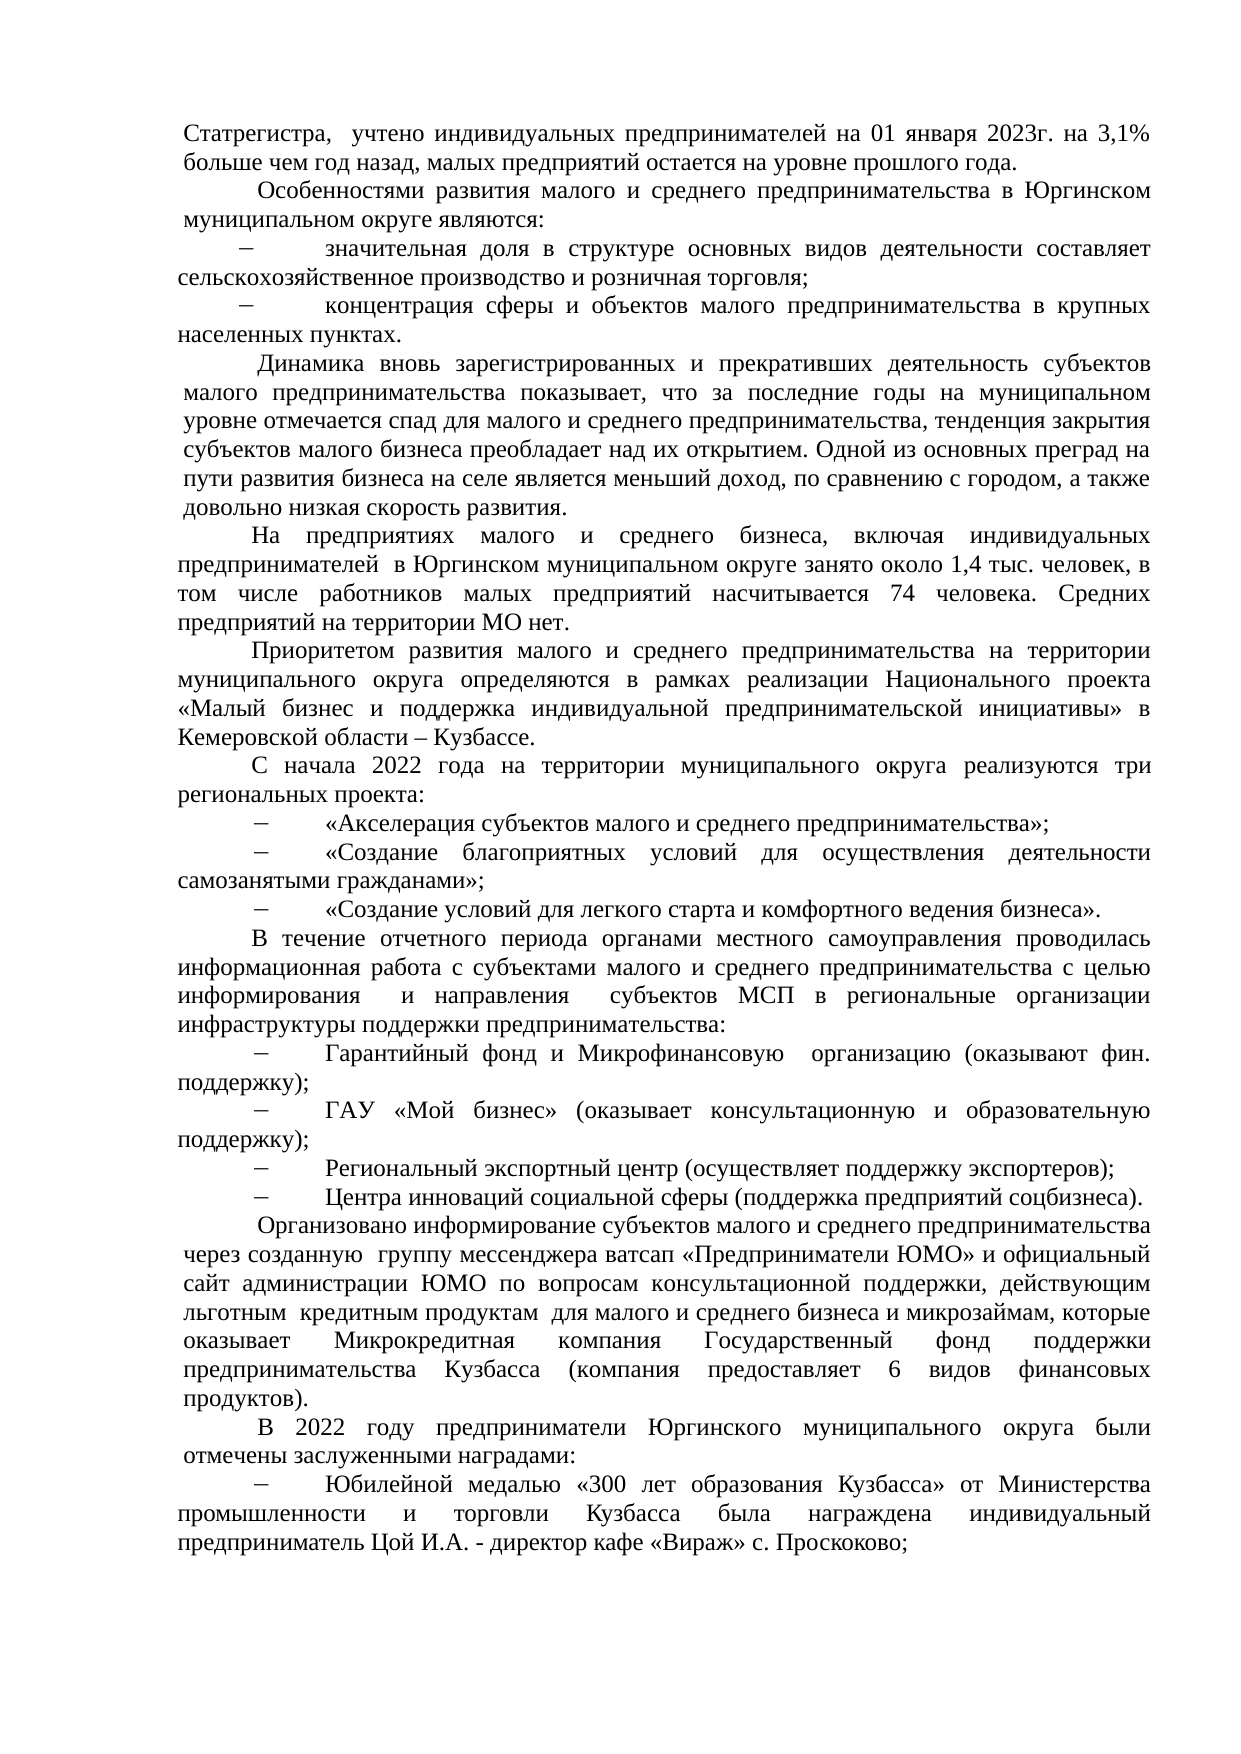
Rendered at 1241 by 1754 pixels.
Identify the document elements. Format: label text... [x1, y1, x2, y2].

list «Акселерация субъектов малого и среднего предпринимательства»; [177, 808, 1152, 837]
text Организовано информирование субъектов малого и среднего предпринимательства через созданную группу мессенджера ватсап «Предприниматели ЮМО» и официальный сайт администрации ЮМО по вопросам консультационной поддержки, действующим льготным кредитным продуктам для малого и среднего бизнеса и микрозаймам, которые оказывает Микрокредитная компания Государственный фонд поддержки предпринимательства Кузбасса (компания предоставляет 6 видов финансовых продуктов). [183, 1211, 1152, 1412]
list значительная доля в структуре основных видов деятельности составляет сельскохозяйственное производство и розничная торговля; [177, 233, 1152, 291]
list «Создание условий для легкого старта и комфортного ведения бизнеса». [177, 894, 1152, 923]
list Центра инноваций социальной сферы (поддержка предприятий соцбизнеса). [177, 1182, 1152, 1211]
text На предприятиях малого и среднего бизнеса, включая индивидуальных предпринимателей в Юргинском муниципальном округе занято около 1,4 тыс. человек, в том числе работников малых предприятий насчитывается 74 человека. Средних предприятий на территории МО нет. [177, 521, 1152, 636]
list Гарантийный фонд и Микрофинансовую организацию (оказывают фин. поддержку); [177, 1038, 1152, 1096]
text В 2022 году предприниматели Юргинского муниципального округа были отмечены заслуженными наградами: [183, 1412, 1152, 1469]
list концентрация сферы и объектов малого предпринимательства в крупных населенных пунктах. [177, 291, 1152, 348]
list ГАУ «Мой бизнес» (оказывает консультационную и образовательную поддержку); [177, 1096, 1152, 1153]
list «Создание благоприятных условий для осуществления деятельности самозанятыми гражданами»; [177, 837, 1152, 894]
list Региональный экспортный центр (осуществляет поддержку экспортеров); [177, 1153, 1152, 1182]
text С начала 2022 года на территории муниципального округа реализуются три региональных проекта: [177, 751, 1152, 808]
list Юбилейной медалью «300 лет образования Кузбасса» от Министерства промышленности и торговли Кузбасса была награждена индивидуальный предприниматель Цой И.А. - директор кафе «Вираж» с. Проскоково; [177, 1469, 1152, 1556]
text Динамика вновь зарегистрированных и прекративших деятельность субъектов малого предпринимательства показывает, что за последние годы на муниципальном уровне отмечается спад для малого и среднего предпринимательства, тенденция закрытия субъектов малого бизнеса преобладает над их открытием. Одной из основных преград на пути развития бизнеса на селе является меньший доход, по сравнению с городом, а также довольно низкая скорость развития. [183, 348, 1152, 521]
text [183, 118, 1152, 176]
text Приоритетом развития малого и среднего предпринимательства на территории муниципального округа определяются в рамках реализации Национального проекта «Малый бизнес и поддержка индивидуальной предпринимательской инициативы» в Кемеровской области – Кузбассе. [177, 636, 1152, 751]
text В течение отчетного периода органами местного самоуправления проводилась информационная работа с субъектами малого и среднего предпринимательства с целью информирования и направления субъектов МСП в региональные организации инфраструктуры поддержки предпринимательства: [177, 923, 1152, 1038]
text Особенностями развития малого и среднего предпринимательства в Юргинском муниципальном округе являются: [183, 176, 1152, 233]
